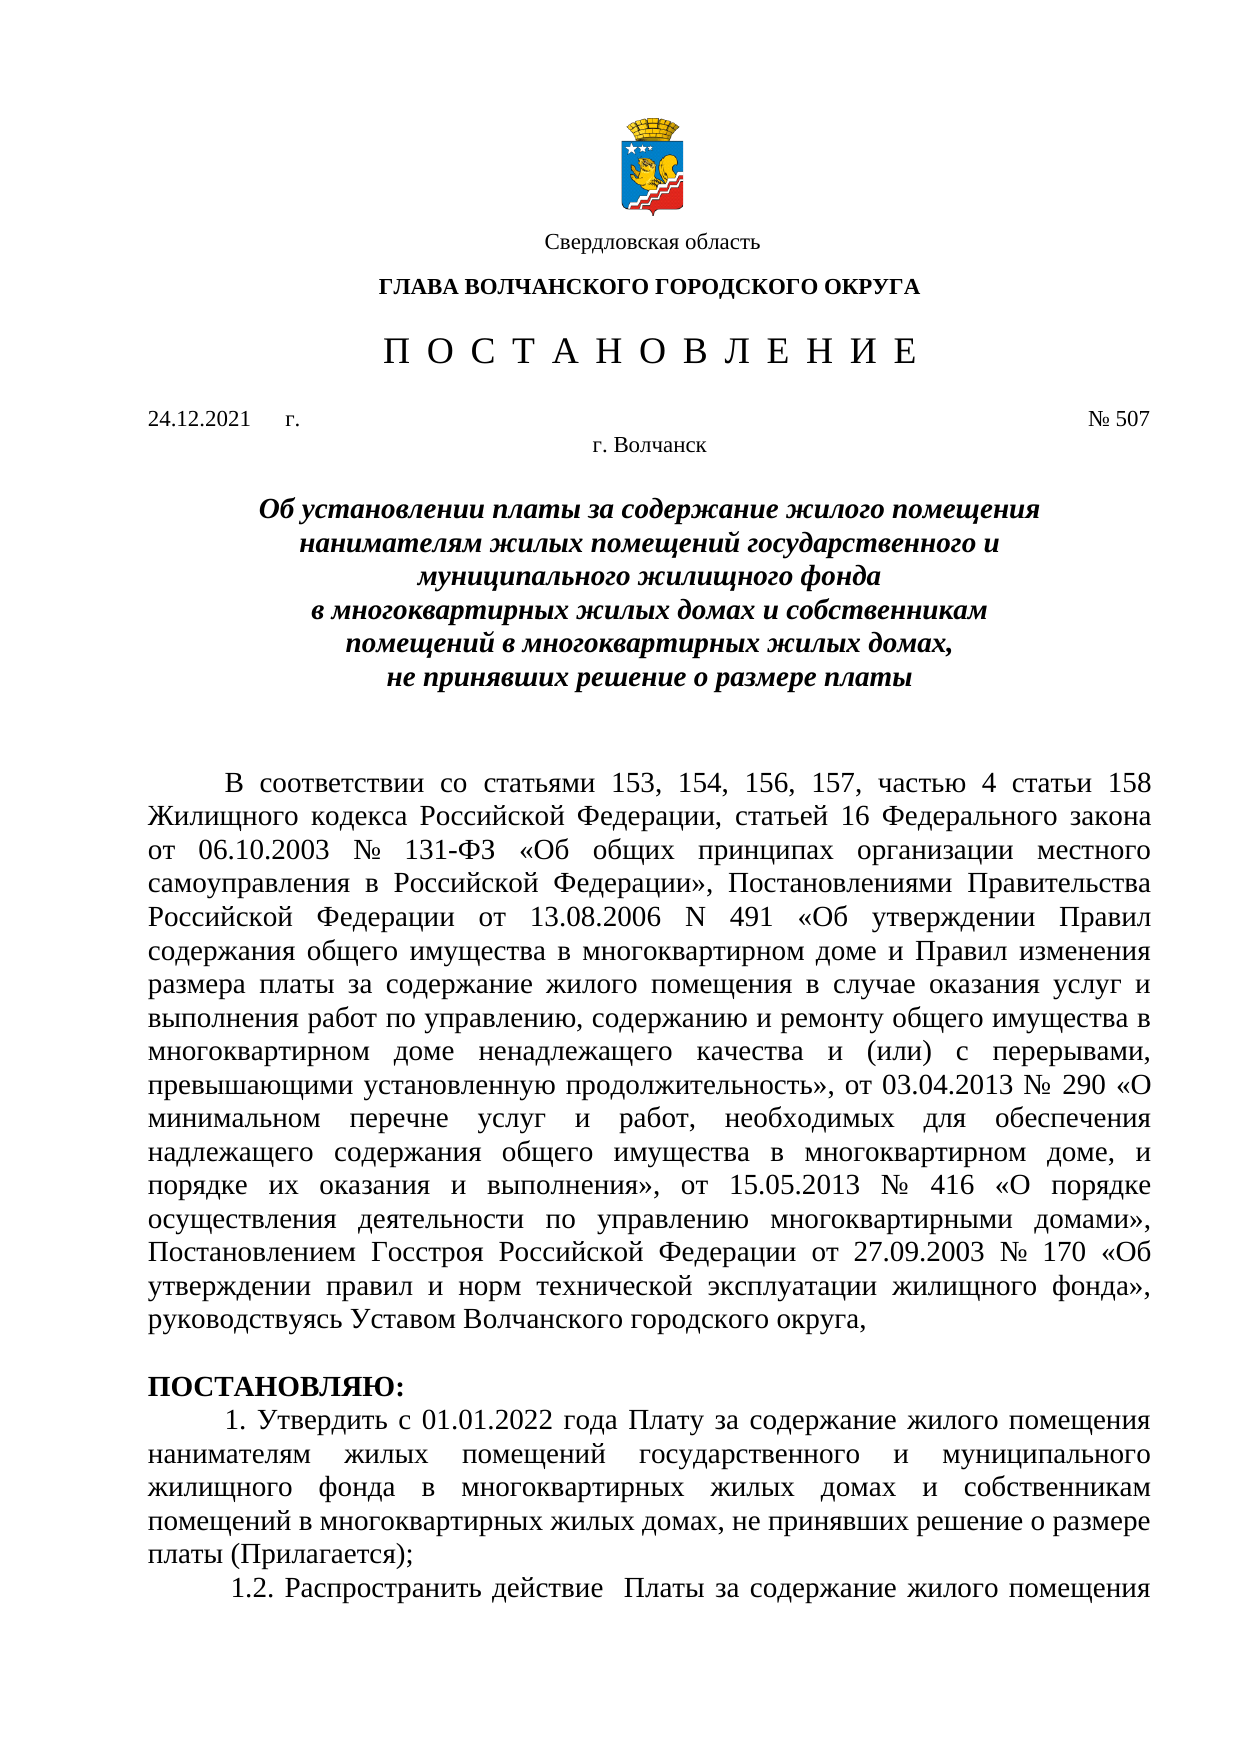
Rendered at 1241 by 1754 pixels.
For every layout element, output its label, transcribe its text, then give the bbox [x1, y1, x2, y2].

title Об установлении платы за содержание жилого помещения [148, 491, 1152, 525]
title муниципального жилищного фонда [148, 558, 1152, 592]
title нанимателям жилых помещений государственного и [148, 525, 1152, 558]
text постановление [148, 328, 1152, 372]
title не принявших решение о размере платы [148, 659, 1152, 693]
text В соответствии со статьями 153, 154, 156, 157, частью 4 статьи 158 Жилищного кодекса Российской Федерации, статьей 16 Федерального закона от 06.10.2003 № 131-ФЗ «Об общих принципах организации местного самоуправления в Российской Федерации», Постановлениями Правительства Российской Федерации от 13.08.2006 N 491 «Об утверждении Правил содержания общего имущества в многоквартирном доме и Правил изменения размера платы за содержание жилого помещения в случае оказания услуг и выполнения работ по управлению, содержанию и ремонту общего имущества в многоквартирном доме ненадлежащего качества и (или) с перерывами, превышающими установленную продолжительность», от 03.04.2013 № 290 «О минимальном перечне услуг и работ, необходимых для обеспечения надлежащего содержания общего имущества в многоквартирном доме, и порядке их оказания и выполнения», от 15.05.2013 № 416 «О порядке осуществления деятельности по управлению многоквартирными домами», Постановлением Госстроя Российской Федерации от 27.09.2003 № 170 «Об утверждении правил и норм технической эксплуатации жилищного фонда», руководствуясь Уставом Волчанского городского округа, [148, 765, 1152, 1335]
text ПОСТАНОВЛЯЮ: [148, 1369, 1152, 1402]
title в многоквартирных жилых домах и собственникам [148, 592, 1152, 626]
text 24.12.2021 г. № 507 [148, 405, 1152, 432]
picture [621, 118, 684, 216]
title помещений в многоквартирных жилых домах, [148, 626, 1152, 659]
text г. Волчанск [148, 432, 1152, 458]
text Свердловская область [148, 228, 1152, 254]
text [148, 1570, 1152, 1603]
text 1. Утвердить с 01.01.2022 года Плату за содержание жилого помещения нанимателям жилых помещений государственного и муниципального жилищного фонда в многоквартирных жилых домах и собственникам помещений в многоквартирных жилых домах, не принявших решение о размере платы (Прилагается); [148, 1402, 1152, 1570]
text ГЛАВА ВОЛЧАНСКОГО ГОРОДСКОГО ОКРУГА [148, 273, 1152, 300]
